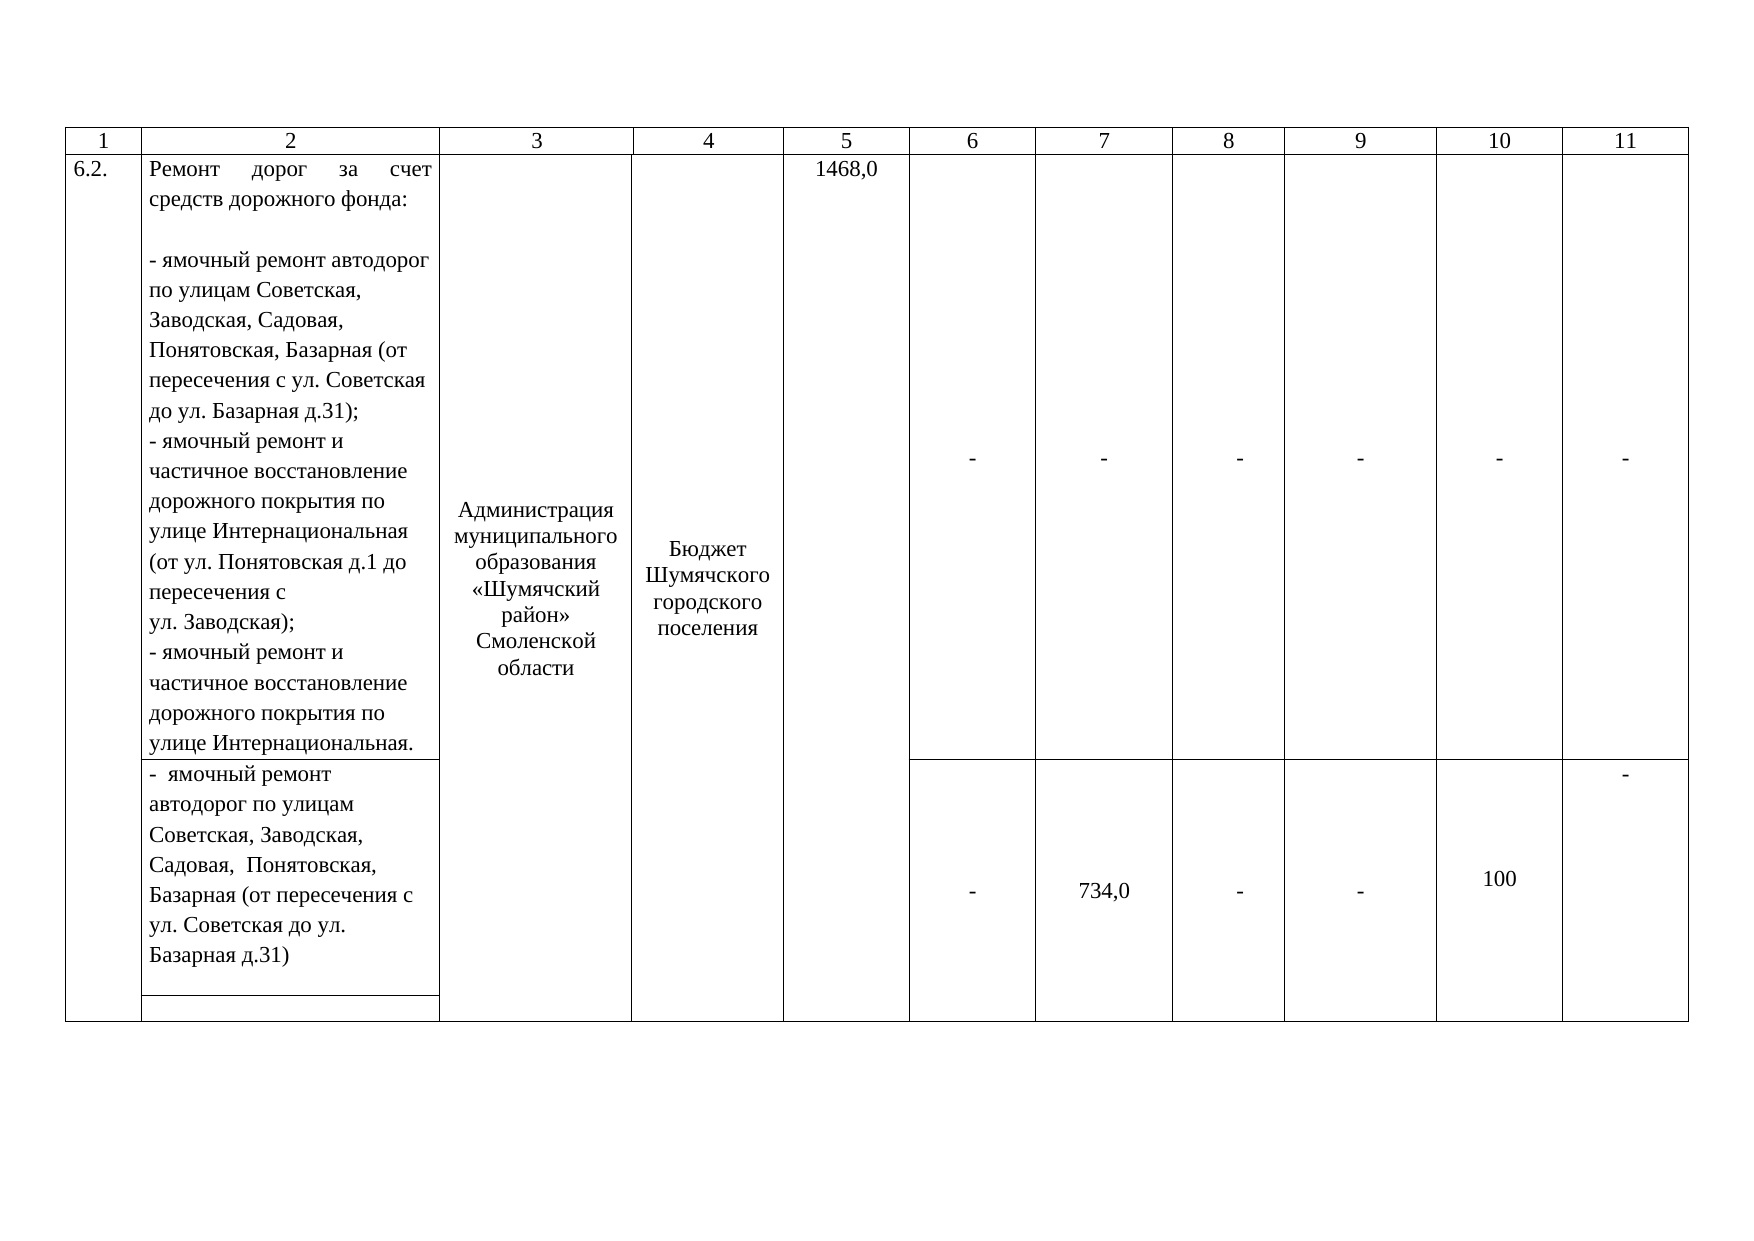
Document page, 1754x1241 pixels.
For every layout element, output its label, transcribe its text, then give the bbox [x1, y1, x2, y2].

table_cell - [1563, 155, 1688, 759]
table_header 9 [1285, 128, 1436, 154]
table_header 11 [1563, 128, 1688, 154]
table_header 6 [910, 128, 1035, 154]
table_cell - [1437, 155, 1562, 759]
table_header 5 [784, 128, 909, 154]
table_cell - [1285, 760, 1436, 1021]
table_cell - [1285, 155, 1436, 759]
table_header 1 [66, 128, 141, 154]
table_cell 100 [1437, 760, 1562, 1021]
table_cell 1468,0 [784, 155, 909, 1021]
table_header 10 [1437, 128, 1562, 154]
table_cell Бюджет Шумячского городского поселения [632, 155, 783, 1021]
table_cell - [910, 760, 1035, 1021]
table_cell 734,0 [1036, 760, 1172, 1021]
table_cell - [1173, 155, 1284, 759]
table_cell - [1563, 760, 1688, 1021]
table_header 7 [1036, 128, 1172, 154]
table_cell - [1036, 155, 1172, 759]
table_header 3 [440, 128, 633, 154]
table_header 2 [142, 128, 439, 154]
table_header 8 [1173, 128, 1284, 154]
table_header 4 [634, 128, 783, 154]
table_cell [142, 996, 439, 1021]
table_cell Ремонт дорог за счет средств дорожного фонда: - ямочный ремонт автодорог по улицам Советская, Заводская, Садовая, Понятовская, Базарная (от пересечения с ул. Советская до ул. Базарная д.31); - ямочный ремонт и частичное восстановление дорожного покрытия по улице Интернациональная (от ул. Понятовская д.1 до пересечения с ул. Заводская); - ямочный ремонт и частичное восстановление дорожного покрытия по улице Интернациональная. [142, 155, 439, 759]
table_cell - [1173, 760, 1284, 1021]
table_cell 6.2. [66, 155, 141, 1021]
table_cell Администрация муниципального образования «Шумячский район» Смоленской области [440, 155, 631, 1021]
table_cell - [910, 155, 1035, 759]
table_cell - ямочный ремонт автодорог по улицам Советская, Заводская, Садовая, Понятовская, Базарная (от пересечения с ул. Советская до ул. Базарная д.31) [142, 760, 439, 994]
